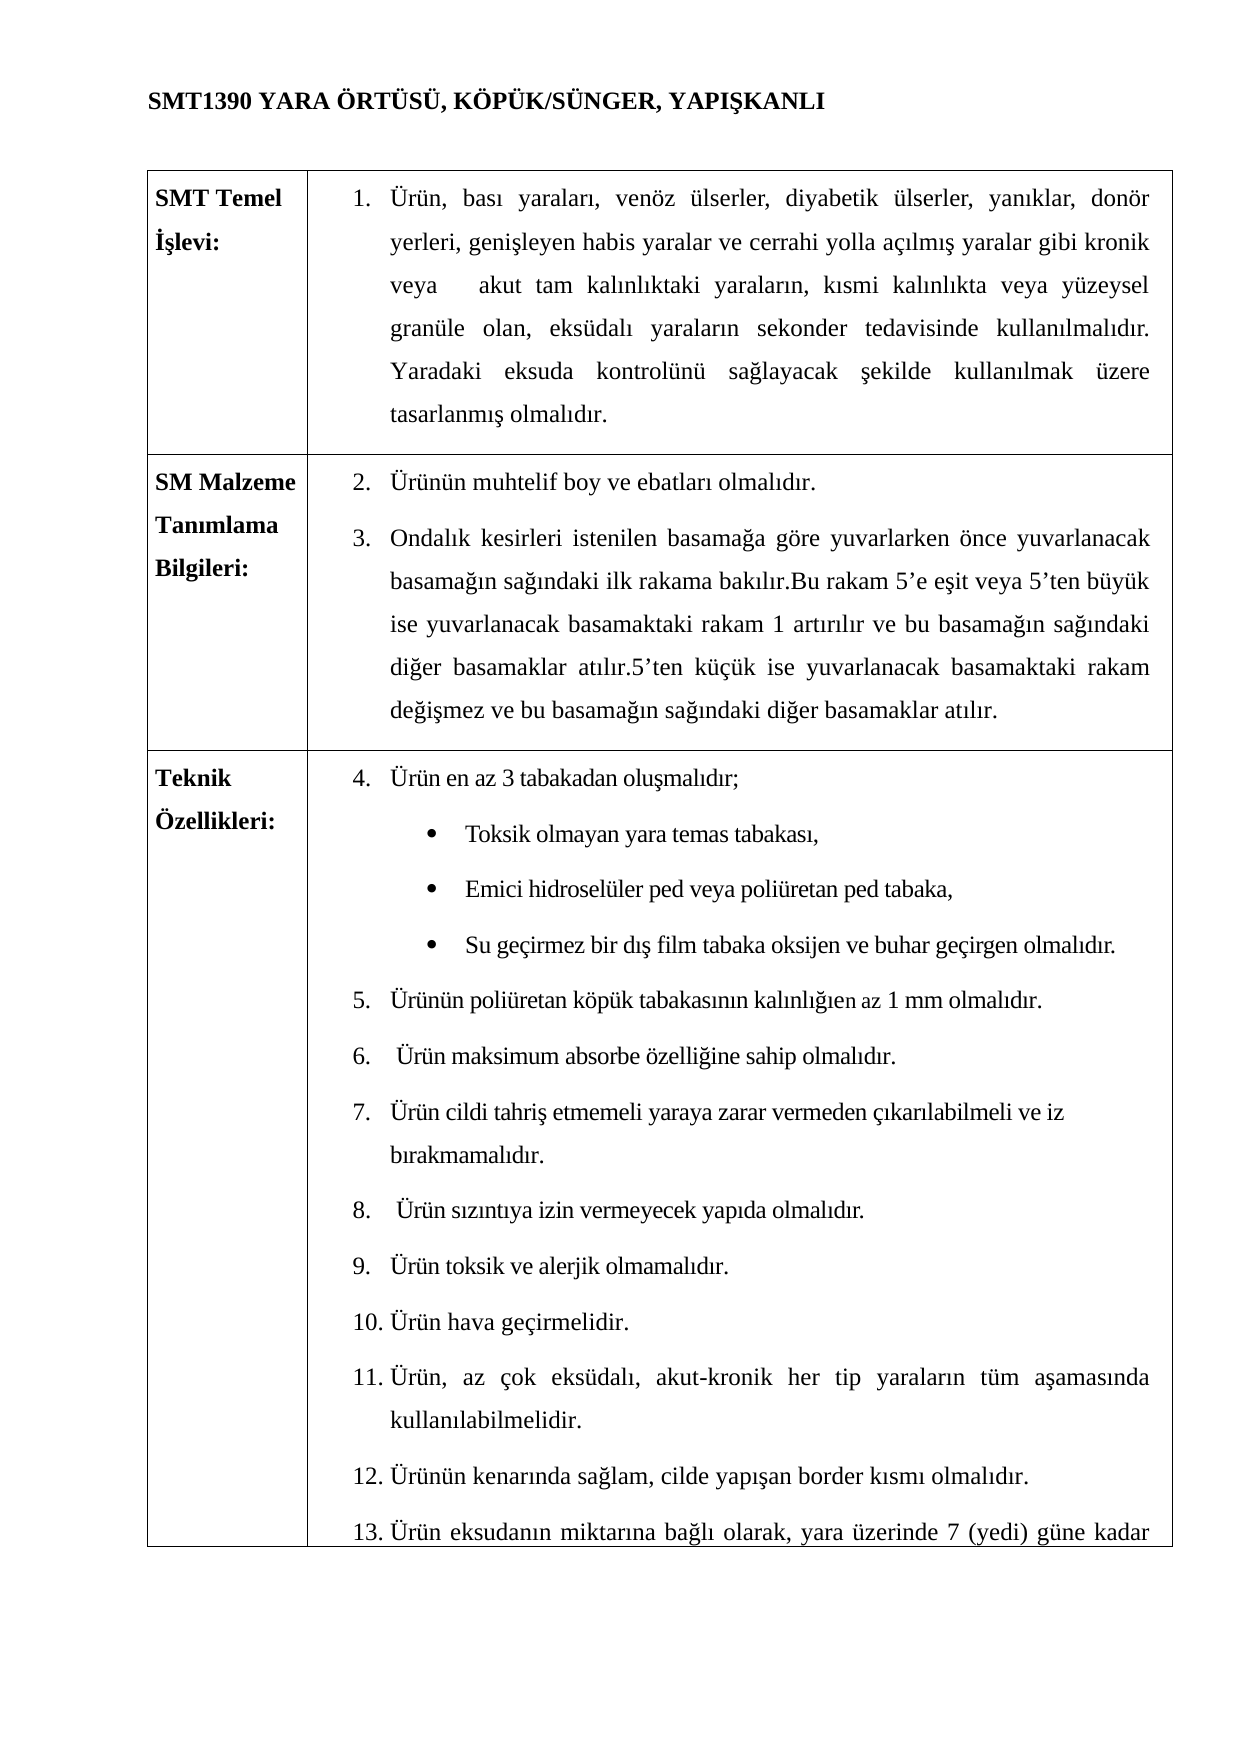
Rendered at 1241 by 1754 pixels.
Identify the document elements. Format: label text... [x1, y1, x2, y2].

table_cell Ürünün muhtelif boy ve ebatları olmalıdır. Ondalık kesirleri istenilen basamağa göre yuvarlarken önce yuvarlanacak basamağın sağındaki ilk rakama bakılır.Bu rakam 5’e eşit veya 5’ten büyük ise yuvarlanacak basamaktaki rakam 1 artırılır ve bu basamağın sağındaki diğer basamaklar atılır.5’ten küçük ise yuvarlanacak basamaktaki rakam değişmez ve bu basamağın sağındaki diğer basamaklar atılır. [308, 455, 1172, 749]
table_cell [308, 751, 1172, 1546]
table_header SMT Temel İşlevi: [148, 171, 307, 453]
table_header Ürün, bası yaraları, venöz ülserler, diyabetik ülserler, yanıklar, donör yerleri, genişleyen habis yaralar ve cerrahi yolla açılmış yaralar gibi kronik veya akut tam kalınlıktaki yaraların, kısmi kalınlıkta veya yüzeysel granüle olan, eksüdalı yaraların sekonder tedavisinde kullanılmalıdır. Yaradaki eksuda kontrolünü sağlayacak şekilde kullanılmak üzere tasarlanmış olmalıdır. [308, 171, 1172, 453]
table_cell Teknik Özellikleri: [148, 751, 307, 1546]
table_cell SM Malzeme Tanımlama Bilgileri: [148, 455, 307, 749]
